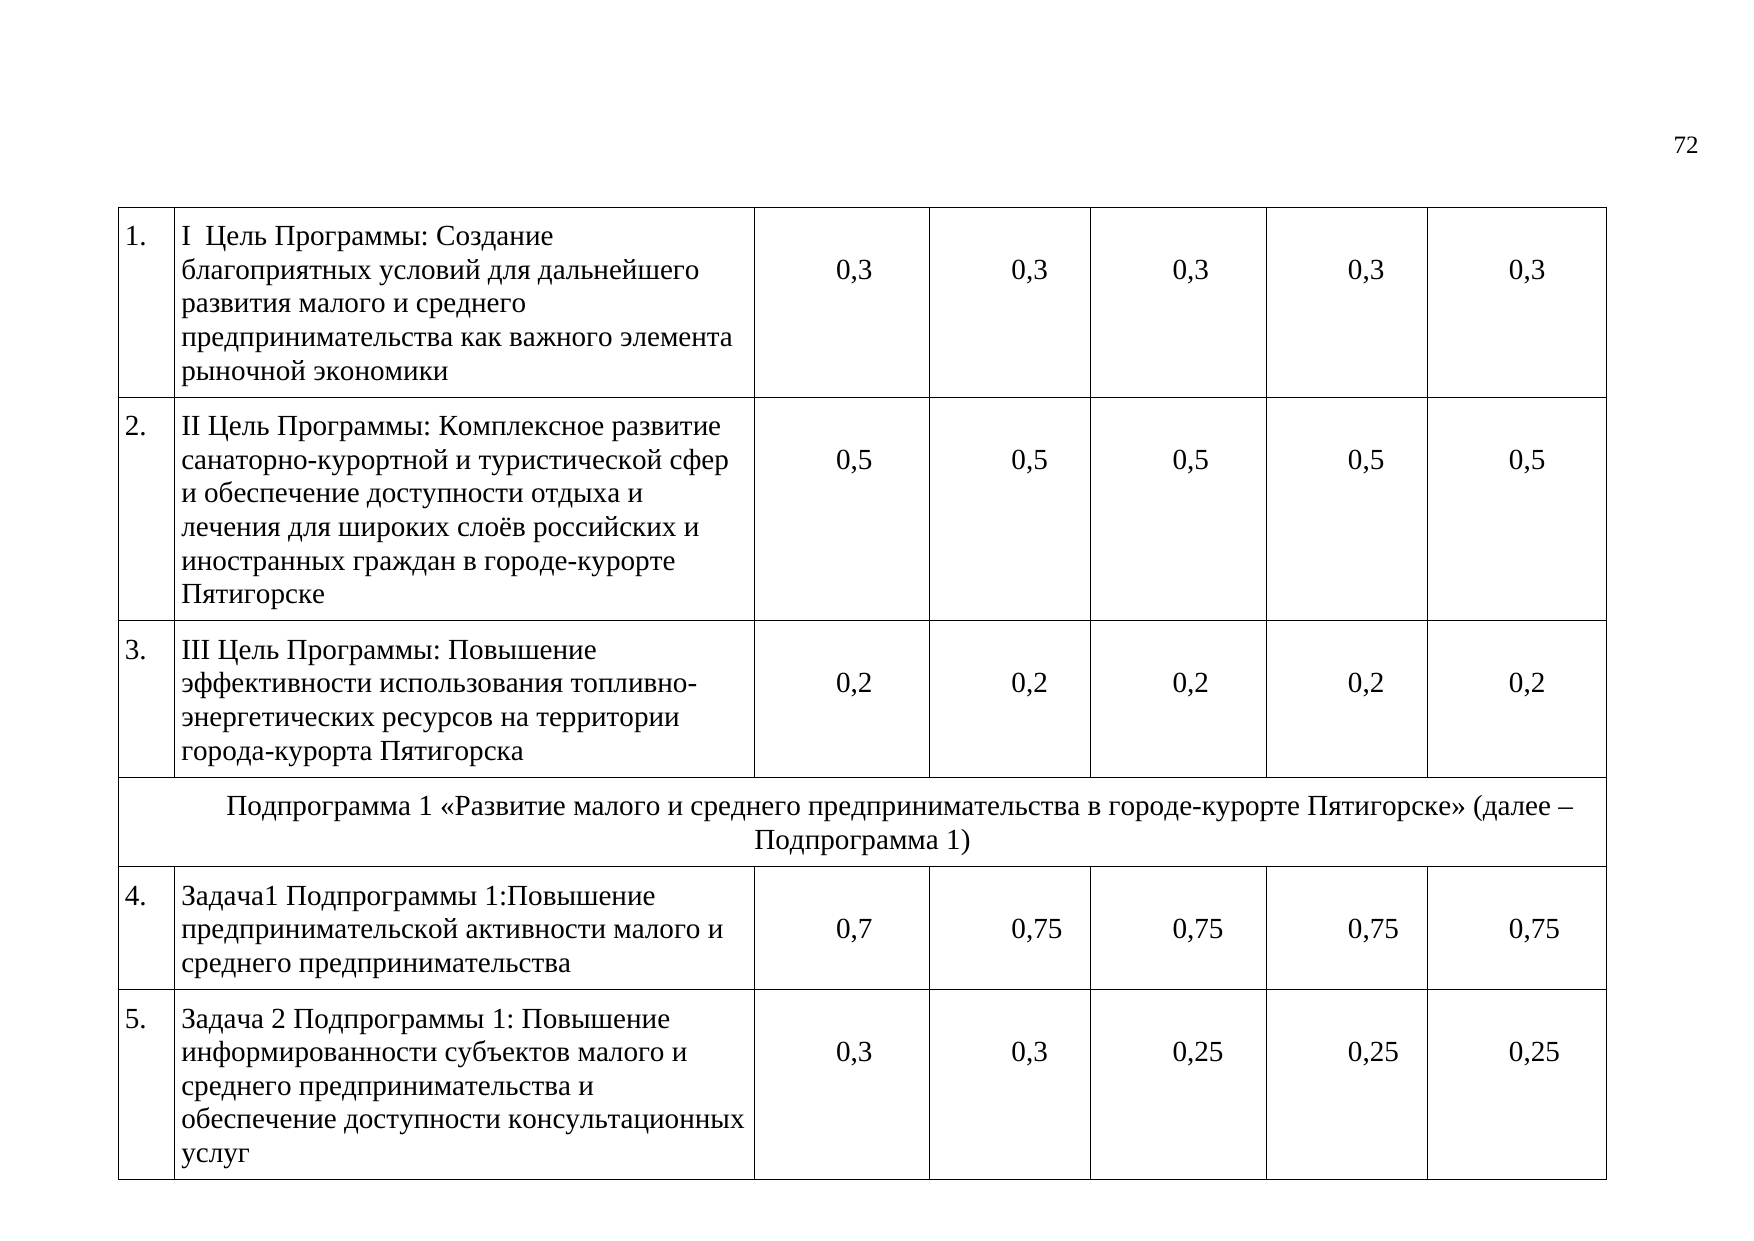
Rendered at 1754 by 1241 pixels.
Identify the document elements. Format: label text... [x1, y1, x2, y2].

table_cell 4. [119, 867, 174, 989]
table_cell II Цель Программы: Комплексное развитие санаторно-курортной и туристической сфер и обеспечение доступности отдыха и лечения для широких слоёв российских и иностранных граждан в городе-курорте Пятигорске [175, 398, 754, 620]
table_cell 0,75 [1428, 867, 1606, 989]
table_cell 0,3 [1428, 208, 1606, 397]
table_cell 0,5 [1428, 398, 1606, 620]
table_cell 0,3 [1091, 208, 1266, 397]
table_cell I Цель Программы: Создание благоприятных условий для дальнейшего развития малого и среднего предпринимательства как важного элемента рыночной экономики [175, 208, 754, 397]
table_cell 0,5 [1091, 398, 1266, 620]
table_cell 0,2 [1267, 621, 1427, 777]
table_cell Задача1 Подпрограммы 1:Повышение предпринимательской активности малого и среднего предпринимательства [175, 867, 754, 989]
table_cell III Цель Программы: Повышение эффективности использования топливно-энергетических ресурсов на территории города-курорта Пятигорска [175, 621, 754, 777]
table_cell 0,75 [1091, 867, 1266, 989]
table_cell 0,25 [1267, 990, 1427, 1179]
table_cell 1. [119, 208, 174, 397]
table_cell 0,7 [755, 867, 929, 989]
table_cell Подпрограмма 1 «Развитие малого и среднего предпринимательства в городе-курорте Пятигорске» (далее – Подпрограмма 1) [119, 778, 1606, 866]
table_cell 0,3 [930, 208, 1090, 397]
table_cell 0,5 [755, 398, 929, 620]
table_cell 0,5 [1267, 398, 1427, 620]
table_cell 0,75 [930, 867, 1090, 989]
table_cell 0,2 [930, 621, 1090, 777]
table_cell 0,25 [1091, 990, 1266, 1179]
table_cell 3. [119, 621, 174, 777]
table_cell 0,3 [930, 990, 1090, 1179]
table_cell 0,2 [1091, 621, 1266, 777]
table_cell 5. [119, 990, 174, 1179]
table_cell 0,3 [755, 208, 929, 397]
table_cell 0,3 [1267, 208, 1427, 397]
table_cell 0,3 [755, 990, 929, 1179]
table_cell 0,5 [930, 398, 1090, 620]
table_cell 0,2 [755, 621, 929, 777]
table_cell Задача 2 Подпрограммы 1: Повышение информированности субъектов малого и среднего предпринимательства и обеспечение доступности консультационных услуг [175, 990, 754, 1179]
table_cell 0,25 [1428, 990, 1606, 1179]
table_cell 0,75 [1267, 867, 1427, 989]
table_cell 2. [119, 398, 174, 620]
table_cell 0,2 [1428, 621, 1606, 777]
